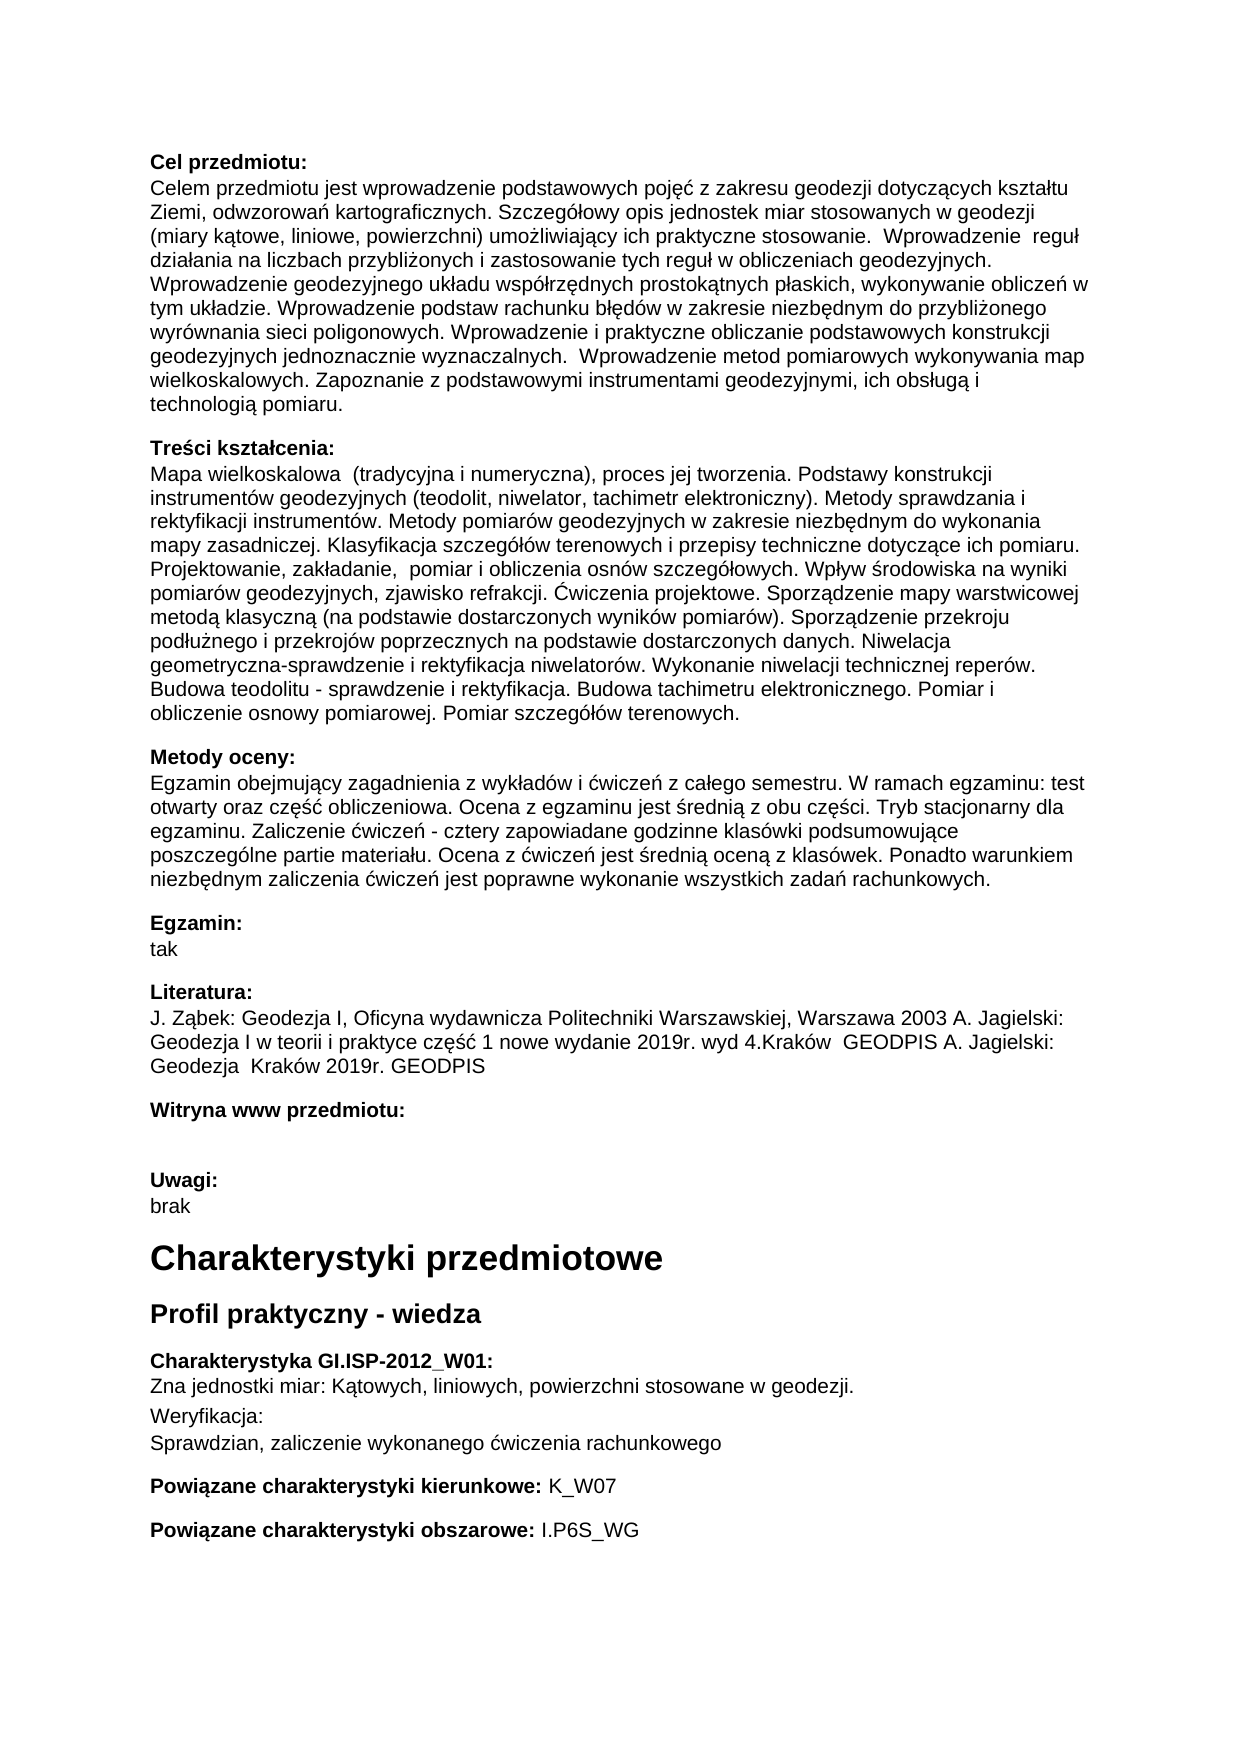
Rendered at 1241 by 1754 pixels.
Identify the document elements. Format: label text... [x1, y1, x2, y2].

text J. Ząbek: Geodezja I, Oficyna wydawnicza Politechniki Warszawskiej, Warszawa 2003 A. Jagielski: Geodezja I w teorii i praktyce część 1 nowe wydanie 2019r. wyd 4.Kraków GEODPIS A. Jagielski: Geodezja Kraków 2019r. GEODPIS [150, 1006, 1090, 1078]
text Literatura: [150, 980, 1090, 1004]
text Uwagi: [150, 1168, 1090, 1192]
text Zna jednostki miar: Kątowych, liniowych, powierzchni stosowane w geodezji. [150, 1374, 1090, 1398]
text Sprawdzian, zaliczenie wykonanego ćwiczenia rachunkowego [150, 1430, 1090, 1454]
text brak [150, 1194, 1090, 1218]
subtitle Charakterystyki przedmiotowe [150, 1237, 1090, 1278]
text Charakterystyka GI.ISP-2012_W01: [150, 1349, 1090, 1373]
text Weryfikacja: [150, 1404, 1090, 1428]
subtitle Profil praktyczny - wiedza [150, 1298, 1090, 1329]
text Egzamin obejmujący zagadnienia z wykładów i ćwiczeń z całego semestru. W ramach egzaminu: test otwarty oraz część obliczeniowa. Ocena z egzaminu jest średnią z obu części. Tryb stacjonarny dla egzaminu. Zaliczenie ćwiczeń - cztery zapowiadane godzinne klasówki podsumowujące poszczególne partie materiału. Ocena z ćwiczeń jest średnią oceną z klasówek. Ponadto warunkiem niezbędnym zaliczenia ćwiczeń jest poprawne wykonanie wszystkich zadań rachunkowych. [150, 771, 1090, 891]
text tak [150, 936, 1090, 960]
text Egzamin: [150, 910, 1090, 934]
text Celem przedmiotu jest wprowadzenie podstawowych pojęć z zakresu geodezji dotyczących kształtu Ziemi, odwzorowań kartograficznych. Szczegółowy opis jednostek miar stosowanych w geodezji (miary kątowe, liniowe, powierzchni) umożliwiający ich praktyczne stosowanie. Wprowadzenie reguł działania na liczbach przybliżonych i zastosowanie tych reguł w obliczeniach geodezyjnych. Wprowadzenie geodezyjnego układu współrzędnych prostokątnych płaskich, wykonywanie obliczeń w tym układzie. Wprowadzenie podstaw rachunku błędów w zakresie niezbędnym do przybliżonego wyrównania sieci poligonowych. Wprowadzenie i praktyczne obliczanie podstawowych konstrukcji geodezyjnych jednoznacznie wyznaczalnych. Wprowadzenie metod pomiarowych wykonywania map wielkoskalowych. Zapoznanie z podstawowymi instrumentami geodezyjnymi, ich obsługą i technologią pomiaru. [150, 176, 1090, 416]
text Powiązane charakterystyki obszarowe: I.P6S_WG [150, 1518, 1090, 1542]
text Treści kształcenia: [150, 435, 1090, 459]
text Mapa wielkoskalowa (tradycyjna i numeryczna), proces jej tworzenia. Podstawy konstrukcji instrumentów geodezyjnych (teodolit, niwelator, tachimetr elektroniczny). Metody sprawdzania i rektyfikacji instrumentów. Metody pomiarów geodezyjnych w zakresie niezbędnym do wykonania mapy zasadniczej. Klasyfikacja szczegółów terenowych i przepisy techniczne dotyczące ich pomiaru. Projektowanie, zakładanie, pomiar i obliczenia osnów szczegółowych. Wpływ środowiska na wyniki pomiarów geodezyjnych, zjawisko refrakcji. Ćwiczenia projektowe. Sporządzenie mapy warstwicowej metodą klasyczną (na podstawie dostarczonych wyników pomiarów). Sporządzenie przekroju podłużnego i przekrojów poprzecznych na podstawie dostarczonych danych. Niwelacja geometryczna-sprawdzenie i rektyfikacja niwelatorów. Wykonanie niwelacji technicznej reperów. Budowa teodolitu - sprawdzenie i rektyfikacja. Budowa tachimetru elektronicznego. Pomiar i obliczenie osnowy pomiarowej. Pomiar szczegółów terenowych. [150, 461, 1090, 725]
text Cel przedmiotu: [150, 150, 1090, 174]
text Metody oceny: [150, 745, 1090, 769]
text Powiązane charakterystyki kierunkowe: K_W07 [150, 1474, 1090, 1498]
text Witryna www przedmiotu: [150, 1098, 1090, 1122]
